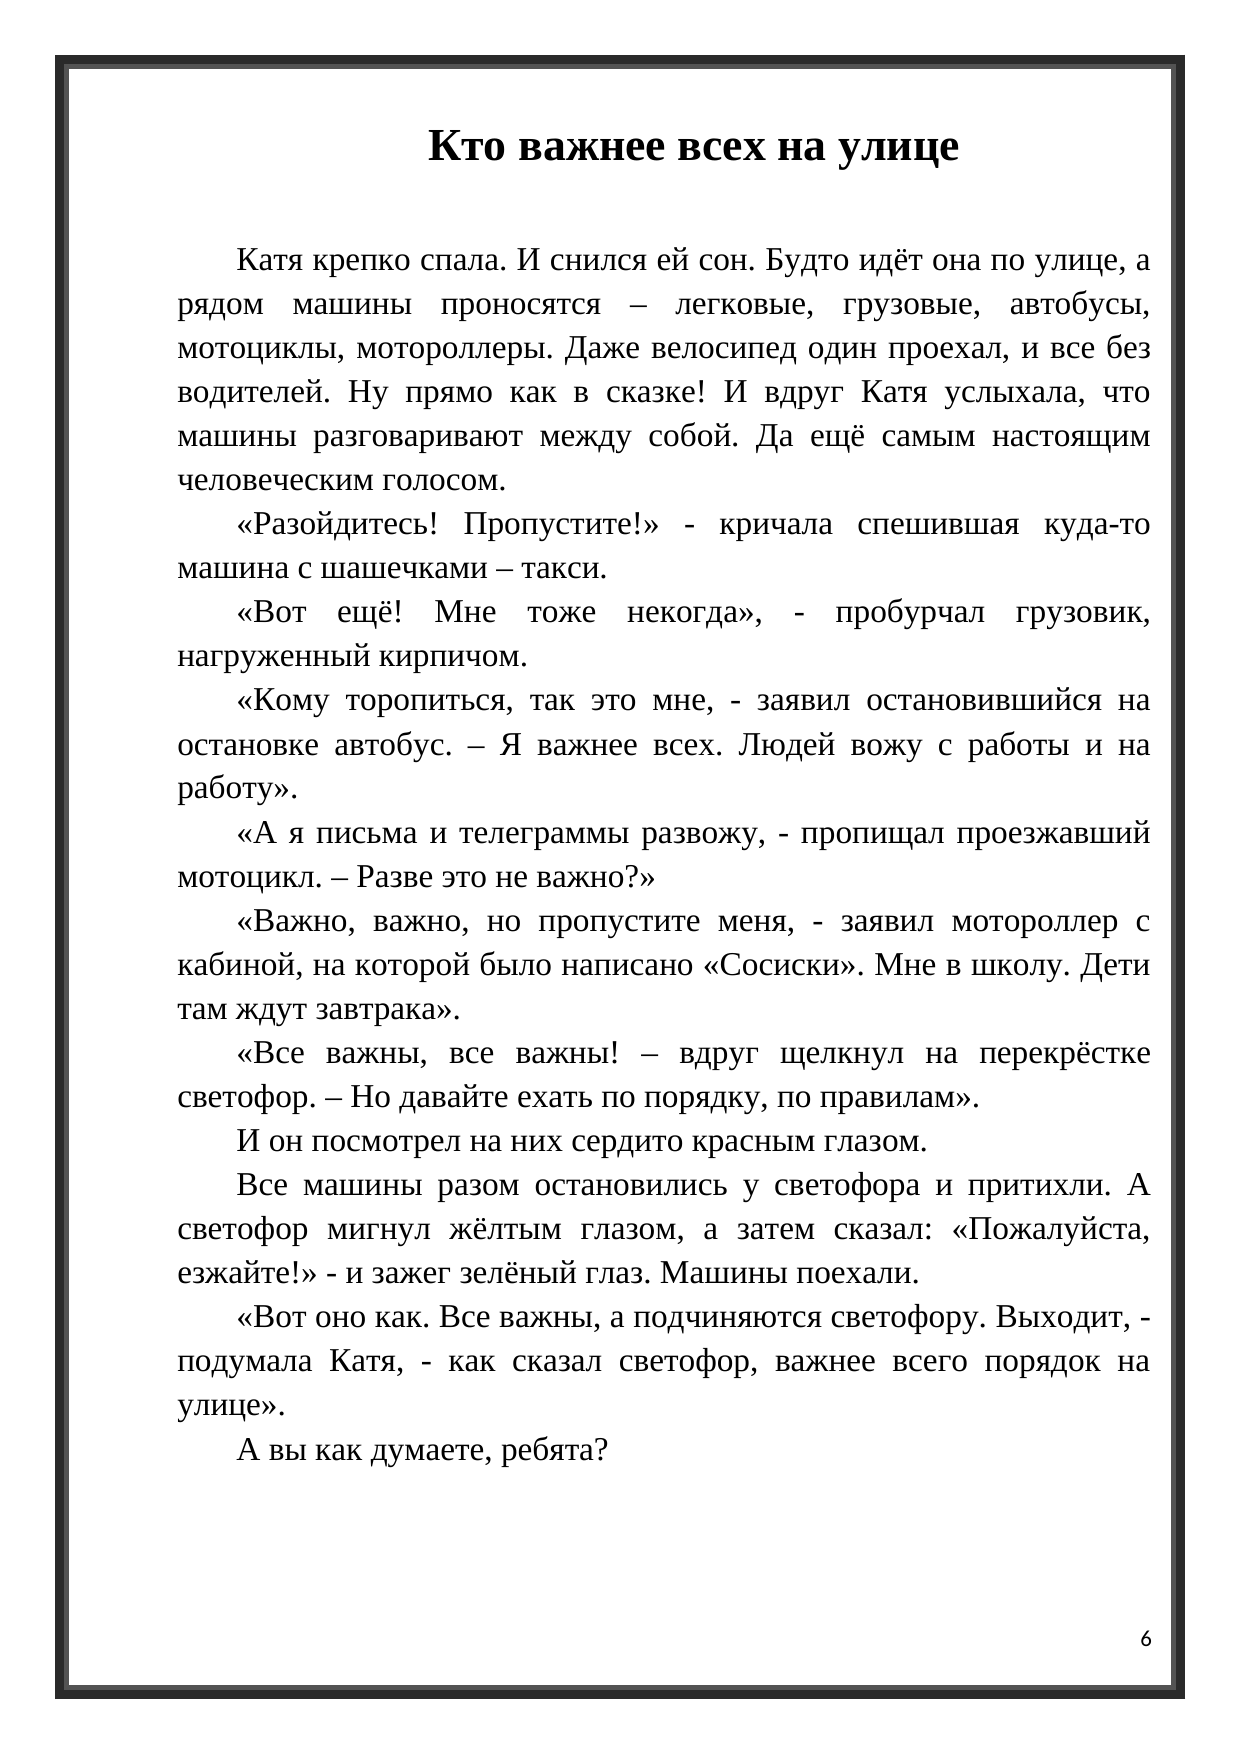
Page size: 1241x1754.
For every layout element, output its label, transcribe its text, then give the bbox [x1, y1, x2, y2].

text «А я письма и телеграммы развожу, - пропищал проезжавший мотоцикл. – Разве это не важно?» [177, 812, 1152, 894]
text И он посмотрел на них сердито красным глазом. [177, 1120, 1152, 1159]
text «Вот оно как. Все важны, а подчиняются светофору. Выходит, - подумала Катя, - как сказал светофор, важнее всего порядок на улице». [177, 1297, 1152, 1423]
text «Кому торопиться, так это мне, - заявил остановившийся на остановке автобус. – Я важнее всех. Людей вожу с работы и на работу». [177, 680, 1152, 806]
text «Важно, важно, но пропустите меня, - заявил мотороллер с кабиной, на которой было написано «Сосиски». Мне в школу. Дети там ждут завтрака». [177, 900, 1152, 1026]
text «Вот ещё! Мне тоже некогда», - пробурчал грузовик, нагруженный кирпичом. [177, 592, 1152, 674]
text Все машины разом остановились у светофора и притихли. А светофор мигнул жёлтым глазом, а затем сказал: «Пожалуйста, езжайте!» - и зажег зелёный глаз. Машины поехали. [177, 1164, 1152, 1291]
text Кто важнее всех на улице [177, 118, 1152, 171]
text Катя крепко спала. И снился ей сон. Будто идёт она по улице, а рядом машины проносятся – легковые, грузовые, автобусы, мотоциклы, мотороллеры. Даже велосипед один проехал, и все без водителей. Ну прямо как в сказке! И вдруг Катя услыхала, что машины разговаривают между собой. Да ещё самым настоящим человеческим голосом. [177, 239, 1152, 498]
text А вы как думаете, ребята? [177, 1429, 1152, 1467]
text «Разойдитесь! Пропустите!» - кричала спешившая куда-то машина с шашечками – такси. [177, 503, 1152, 586]
text «Все важны, все важны! – вдруг щелкнул на перекрёстке светофор. – Но давайте ехать по порядку, по правилам». [177, 1032, 1152, 1114]
